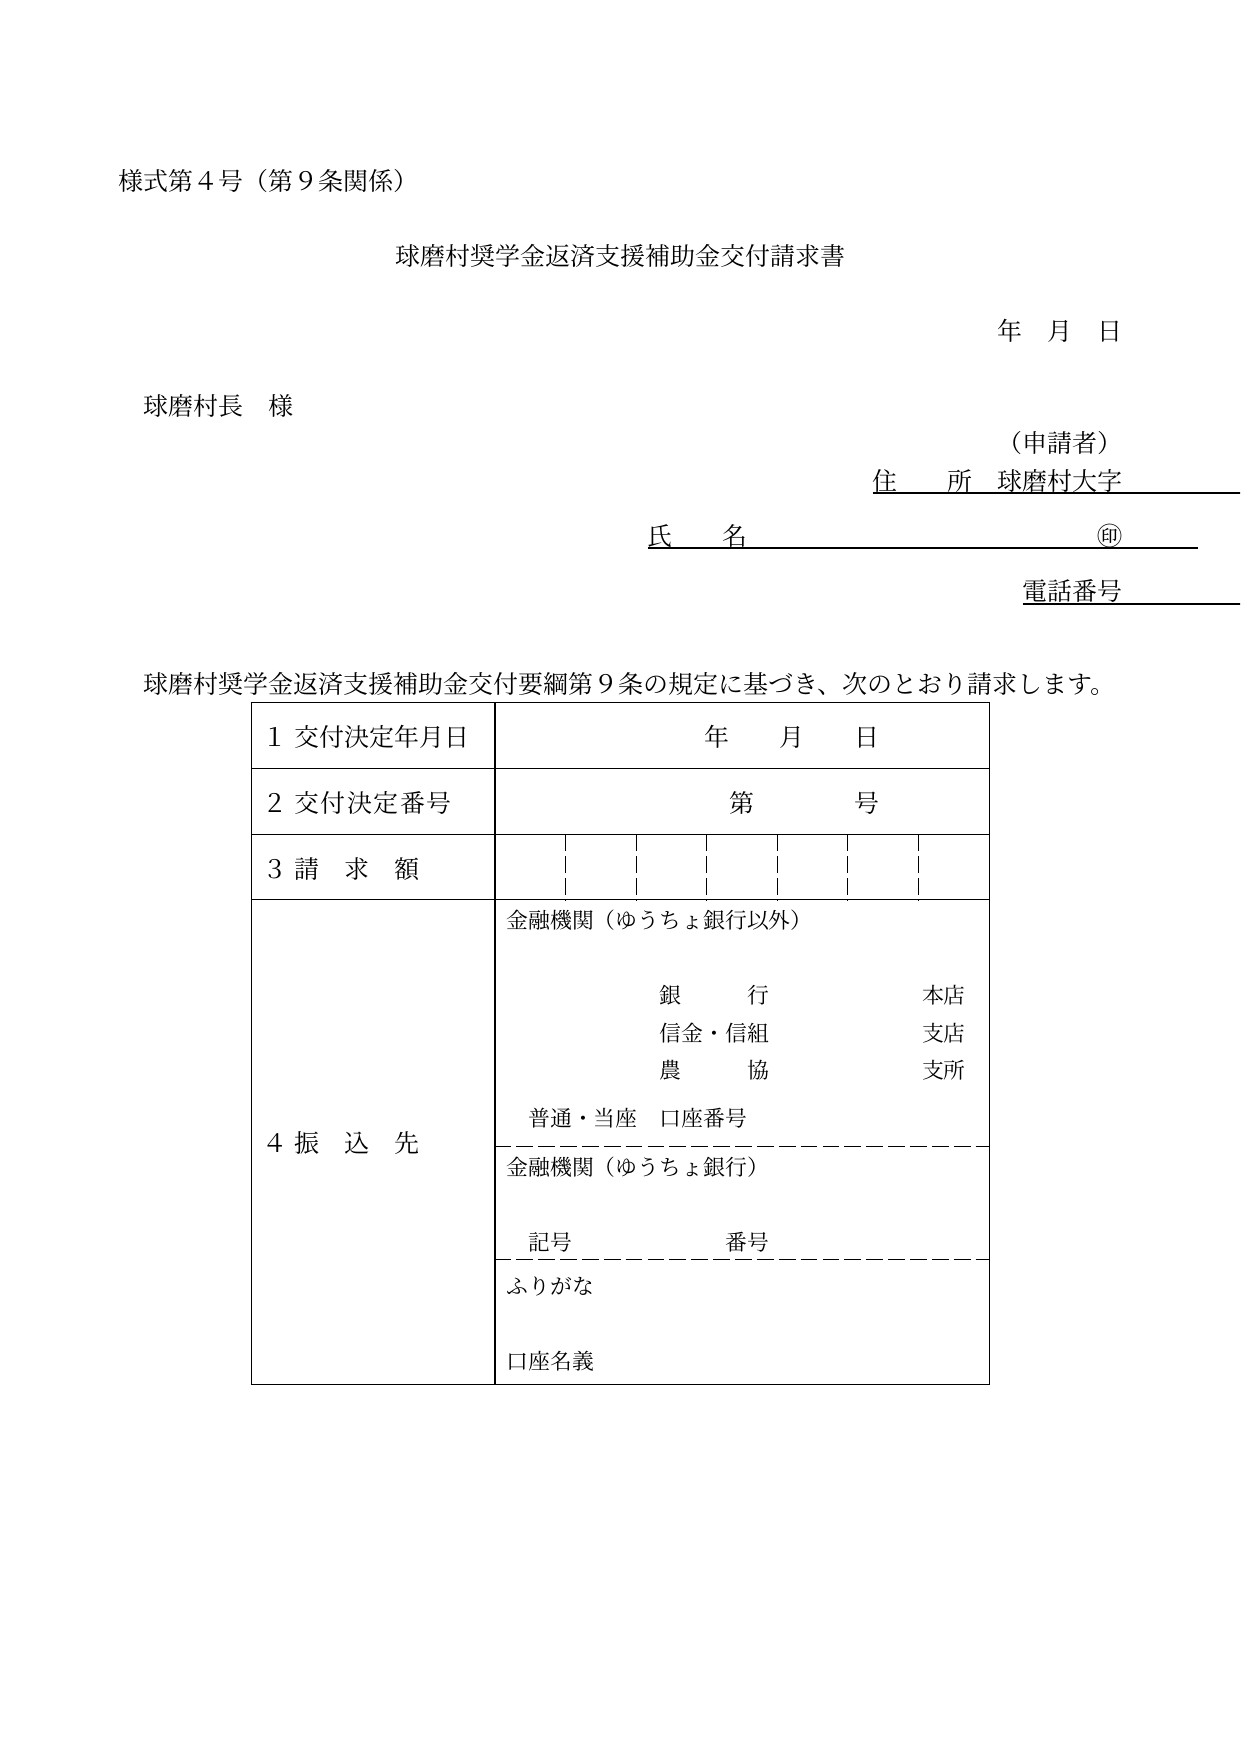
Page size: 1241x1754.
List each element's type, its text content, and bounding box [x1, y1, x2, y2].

text 球磨村長 様 [118, 386, 1122, 423]
table_cell [848, 835, 918, 899]
text 球磨村奨学金返済支援補助金交付要綱第９条の規定に基づき、次のとおり請求します。 [118, 664, 1122, 702]
text 様式第４号（第９条関係） [118, 161, 1122, 198]
table_cell [707, 835, 777, 899]
table_header 年 月 日 [496, 703, 989, 768]
table_cell ３ 請求額 [252, 835, 494, 899]
table_header １ 交付決定年月日 [252, 703, 494, 768]
table_cell ４ 振込先 [252, 900, 494, 1384]
table_cell 金融機関（ゆうちょ銀行以外） 銀 行 本店 信金・信組 支店 農 協 支所 [496, 900, 989, 1088]
table_cell [777, 835, 848, 899]
table_cell [918, 835, 989, 899]
text 球磨村奨学金返済支援補助金交付請求書 [118, 236, 1122, 273]
table_cell [636, 835, 707, 899]
table_cell [496, 835, 566, 899]
text 住 所 球磨村大字 [118, 461, 1122, 498]
text 電話番号 [118, 571, 1122, 609]
table_cell 金融機関（ゆうちょ銀行） 記号 番号 [496, 1146, 989, 1259]
table_cell ふりがな 口座名義 [496, 1259, 989, 1384]
table_cell 第 号 [496, 769, 989, 834]
text 氏 名 ㊞ [118, 516, 1122, 553]
table_cell ２ 交付決定番号 [252, 769, 494, 834]
text 年 月 日 [118, 311, 1122, 348]
table_cell 普通・当座 口座番号 [496, 1088, 989, 1146]
text （申請者） [118, 423, 1122, 461]
table_cell [566, 835, 636, 899]
